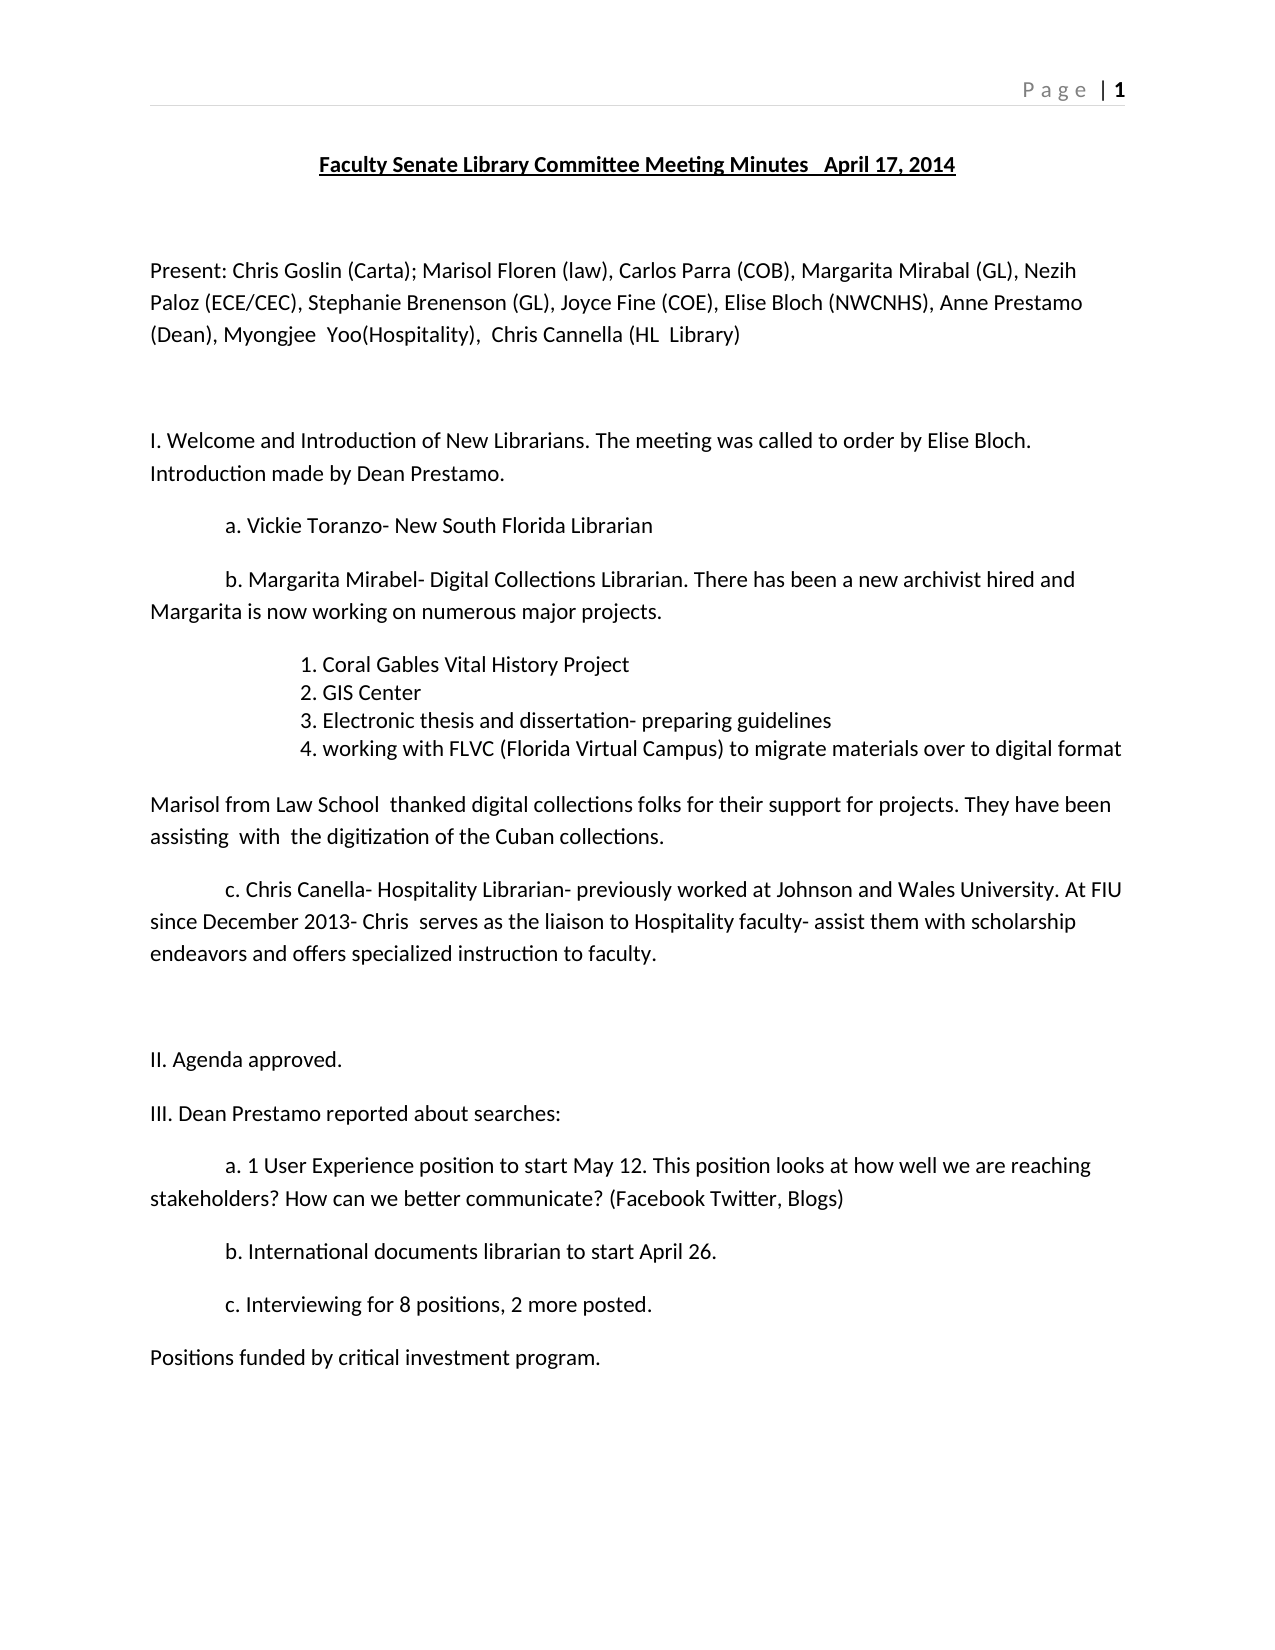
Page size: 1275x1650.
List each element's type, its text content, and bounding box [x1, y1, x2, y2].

text b. International documents librarian to start April 26. [150, 1237, 1125, 1265]
text Positions funded by critical investment program. [150, 1343, 1125, 1371]
text 4. working with FLVC (Florida Virtual Campus) to migrate materials over to digital format [150, 734, 1125, 762]
text a. Vickie Toranzo- New South Florida Librarian [150, 512, 1125, 540]
text c. Chris Canella- Hospitality Librarian- previously worked at Johnson and Wales University. At FIU since December 2013- Chris serves as the liaison to Hospitality faculty- assist them with scholarship endeavors and offers specialized instruction to faculty. [150, 875, 1125, 968]
text II. Agenda approved. [150, 1046, 1125, 1074]
text Marisol from Law School thanked digital collections folks for their support for projects. They have been assisting with the digitization of the Cuban collections. [150, 790, 1125, 850]
text Present: Chris Goslin (Carta); Marisol Floren (law), Carlos Parra (COB), Margarita Mirabal (GL), Nezih Paloz (ECE/CEC), Stephanie Brenenson (GL), Joyce Fine (COE), Elise Bloch (NWCNHS), Anne Prestamo (Dean), Myongjee Yoo(Hospitality), Chris Cannella (HL Library) [150, 256, 1125, 348]
text 2. GIS Center [150, 678, 1125, 706]
text Faculty Senate Library Committee Meeting Minutes April 17, 2014 [150, 150, 1125, 178]
text b. Margarita Mirabel- Digital Collections Librarian. There has been a new archivist hired and Margarita is now working on numerous major projects. [150, 565, 1125, 625]
text 3. Electronic thesis and dissertation- preparing guidelines [150, 706, 1125, 734]
text c. Interviewing for 8 positions, 2 more posted. [150, 1290, 1125, 1318]
text 1. Coral Gables Vital History Project [150, 650, 1125, 678]
text III. Dean Prestamo reported about searches: [150, 1099, 1125, 1127]
text a. 1 User Experience position to start May 12. This position looks at how well we are reaching stakeholders? How can we better communicate? (Facebook Twitter, Blogs) [150, 1152, 1125, 1212]
text I. Welcome and Introduction of New Librarians. The meeting was called to order by Elise Bloch. Introduction made by Dean Prestamo. [150, 426, 1125, 487]
